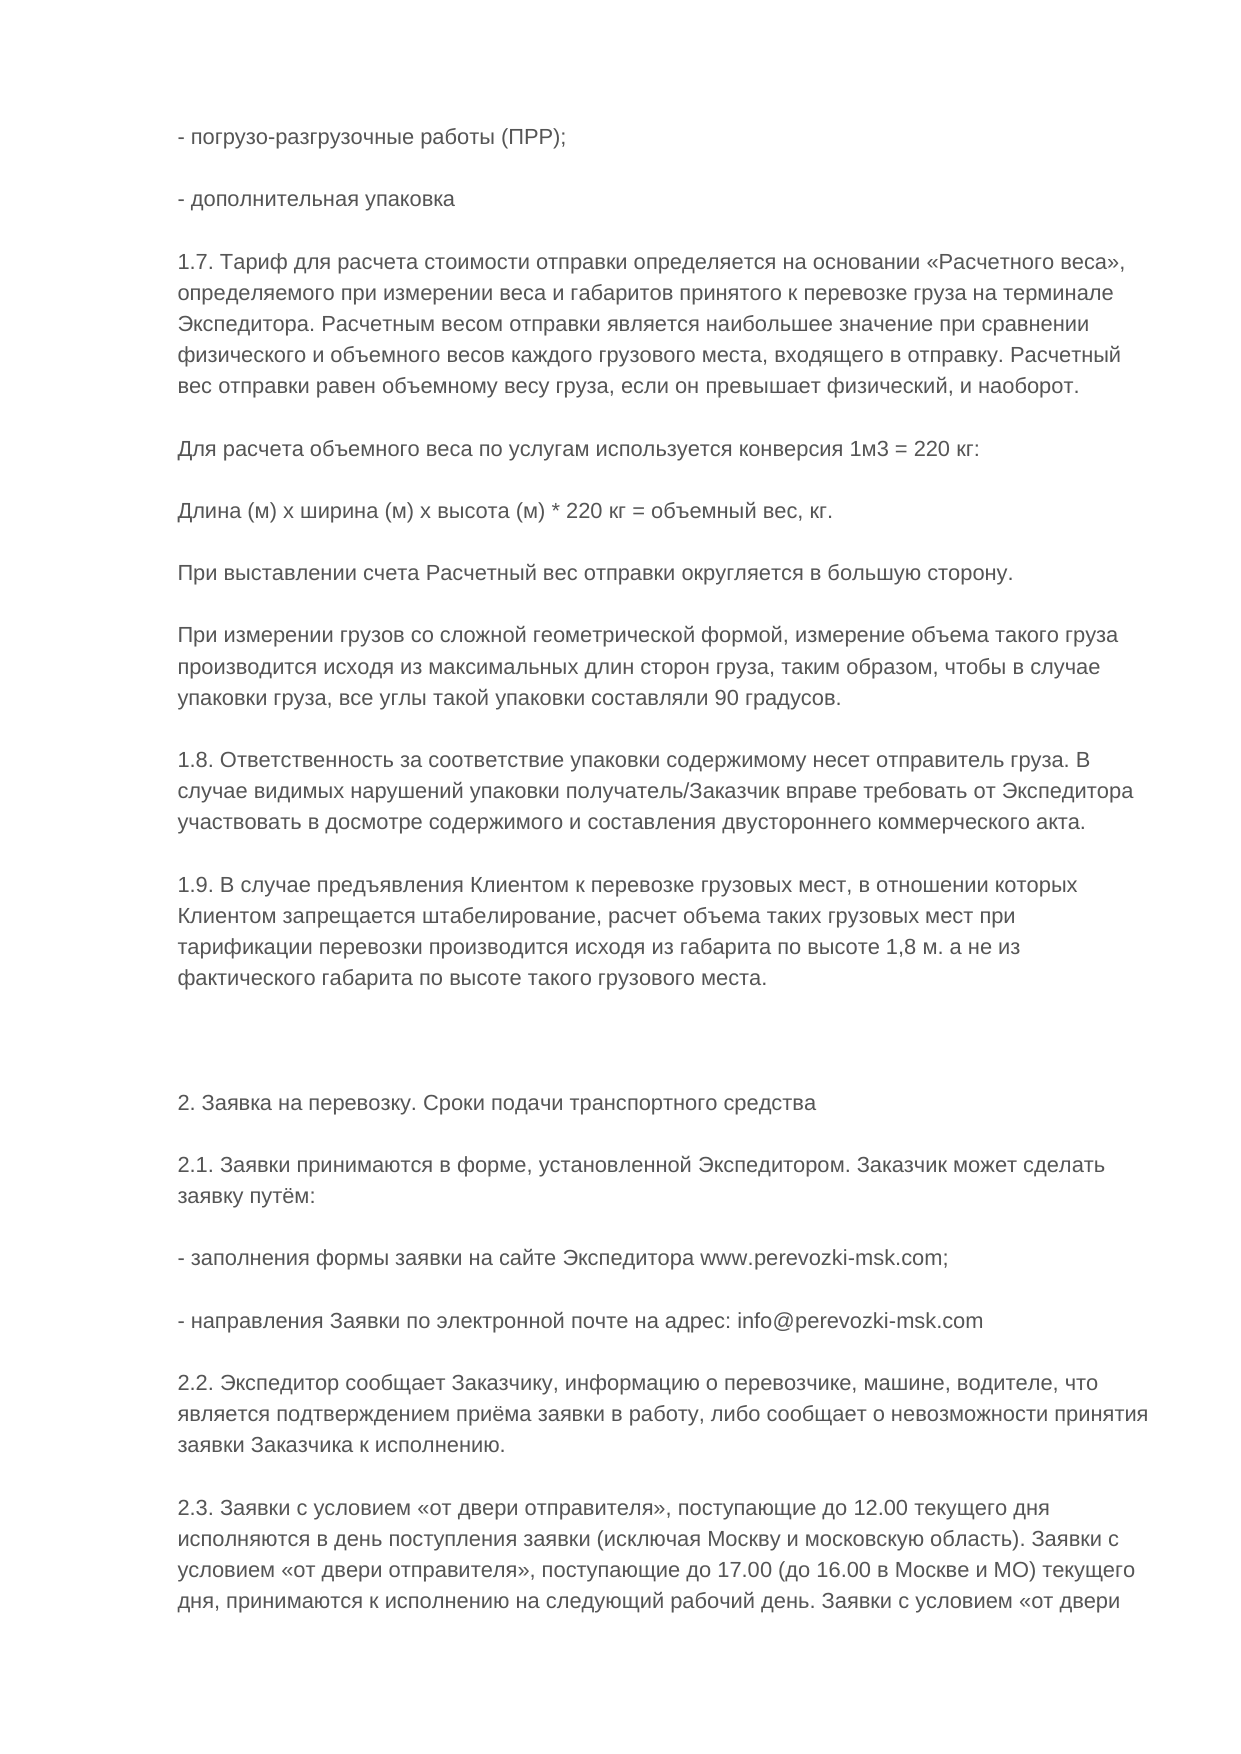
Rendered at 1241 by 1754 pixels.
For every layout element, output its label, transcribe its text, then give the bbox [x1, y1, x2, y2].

text - дополнительная упаковка [177, 180, 1152, 212]
text Для расчета объемного веса по услугам используется конверсия 1м3 = 220 кг: [177, 429, 1152, 461]
text - заполнения формы заявки на сайте Экспедитора www.perevozki-msk.com; [177, 1239, 1152, 1271]
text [177, 1488, 1152, 1613]
text 2. Заявка на перевозку. Сроки подачи транспортного средства [177, 1084, 1152, 1115]
text - направления Заявки по электронной почте на адрес: info@perevozki-msk.com [177, 1302, 1152, 1333]
text - погрузо-разгрузочные работы (ПРР); [177, 118, 1152, 149]
text При выставлении счета Расчетный вес отправки округляется в большую сторону. [177, 554, 1152, 585]
text 2.2. Экспедитор сообщает Заказчику, информацию о перевозчике, машине, водителе, что является подтверждением приёма заявки в работу, либо сообщает о невозможности принятия заявки Заказчика к исполнению. [177, 1364, 1152, 1457]
text 1.7. Тариф для расчета стоимости отправки определяется на основании «Расчетного веса», определяемого при измерении веса и габаритов принятого к перевозке груза на терминале Экспедитора. Расчетным весом отправки является наибольшее значение при сравнении физического и объемного весов каждого грузового места, входящего в отправку. Расчетный вес отправки равен объемному весу груза, если он превышает физический, и наоборот. [177, 243, 1152, 398]
text 1.9. В случае предъявления Клиентом к перевозке грузовых мест, в отношении которых Клиентом запрещается штабелирование, расчет объема таких грузовых мест при тарификации перевозки производится исходя из габарита по высоте 1,8 м. а не из фактического габарита по высоте такого грузового места. [177, 866, 1152, 990]
text При измерении грузов со сложной геометрической формой, измерение объема такого груза производится исходя из максимальных длин сторон груза, таким образом, чтобы в случае упаковки груза, все углы такой упаковки составляли 90 градусов. [177, 616, 1152, 710]
text Длина (м) х ширина (м) х высота (м) * 220 кг = объемный вес, кг. [177, 492, 1152, 523]
text 2.1. Заявки принимаются в форме, установленной Экспедитором. Заказчик может сделать заявку путём: [177, 1146, 1152, 1208]
text 1.8. Ответственность за соответствие упаковки содержимому несет отправитель груза. В случае видимых нарушений упаковки получатель/Заказчик вправе требовать от Экспедитора участвовать в досмотре содержимого и составления двустороннего коммерческого акта. [177, 741, 1152, 834]
